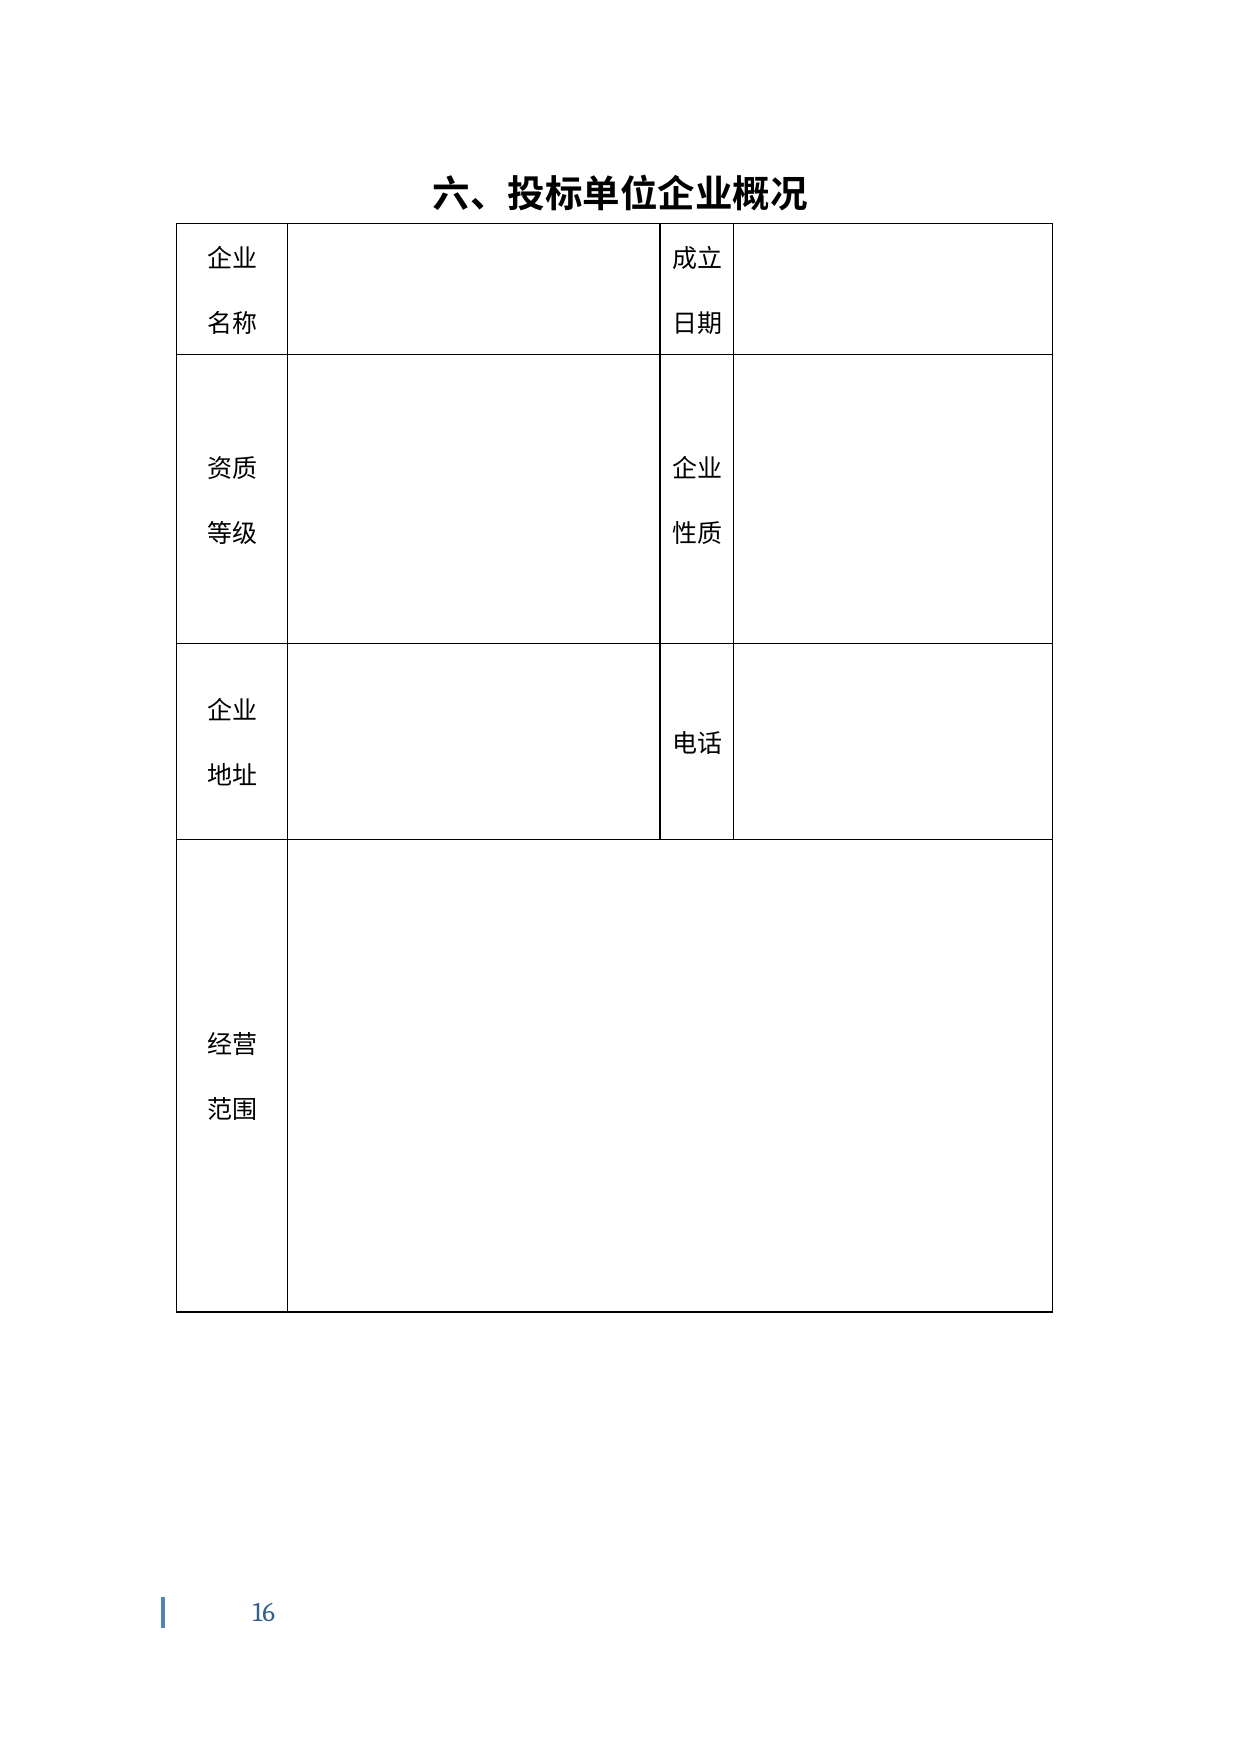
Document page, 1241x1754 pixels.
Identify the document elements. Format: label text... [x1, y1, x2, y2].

table_header 成立日期 [661, 224, 733, 354]
table_cell 资质 等级 [177, 355, 287, 643]
table_header [734, 224, 1052, 354]
text 六、投标单位企业概况 [187, 158, 1053, 223]
table_header [288, 224, 659, 354]
table_header 企业 名称 [177, 224, 287, 354]
table_cell [734, 355, 1052, 643]
table_cell [288, 840, 1052, 1311]
table_cell 电话 [661, 644, 733, 839]
table_cell 企业性质 [661, 355, 733, 643]
table_cell [288, 355, 659, 643]
table_cell 经营 范围 [177, 840, 287, 1311]
table_cell 企业 地址 [177, 644, 287, 839]
table_cell [734, 644, 1052, 839]
table_cell [288, 644, 659, 839]
